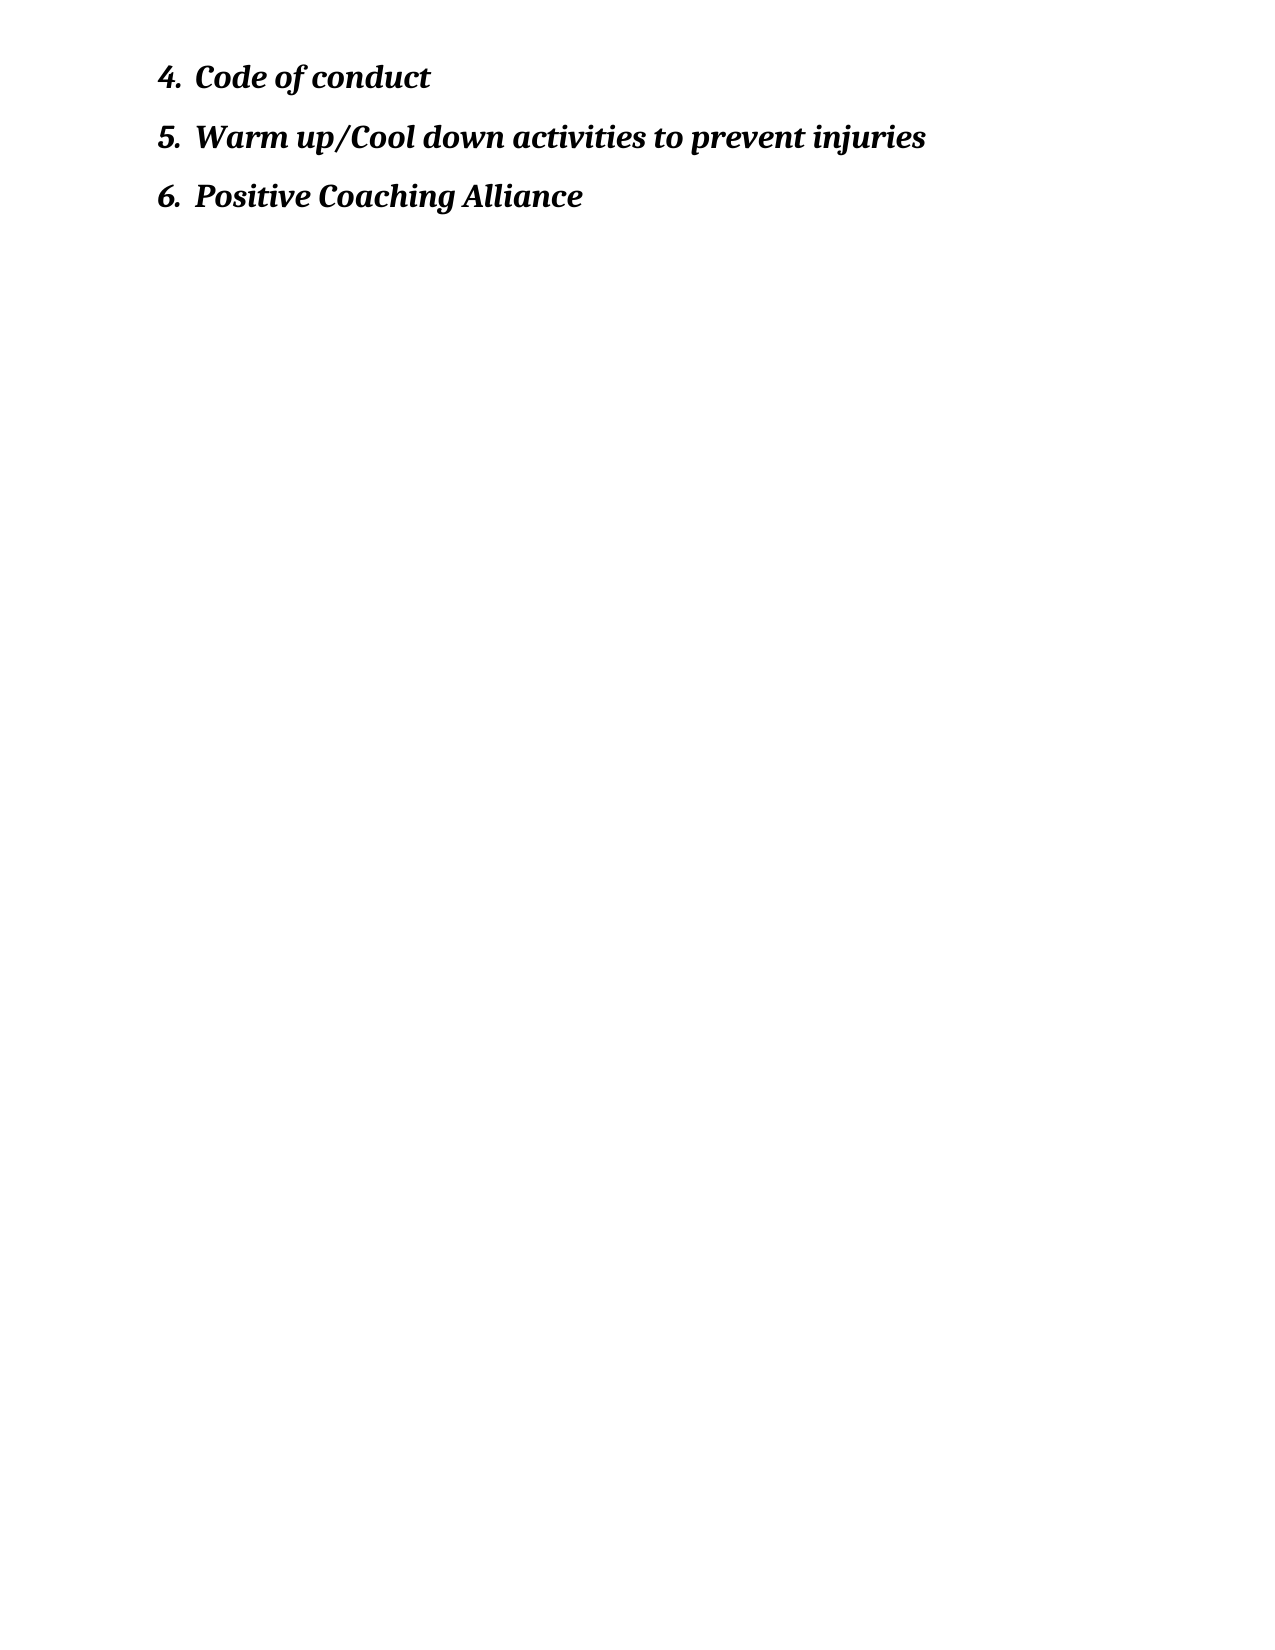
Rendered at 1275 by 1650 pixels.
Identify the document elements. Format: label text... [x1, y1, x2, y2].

list Positive Coaching Alliance [157, 178, 1239, 216]
list Code of conduct [157, 58, 1239, 97]
list Warm up/Cool down activities to prevent injuries [157, 118, 1239, 156]
